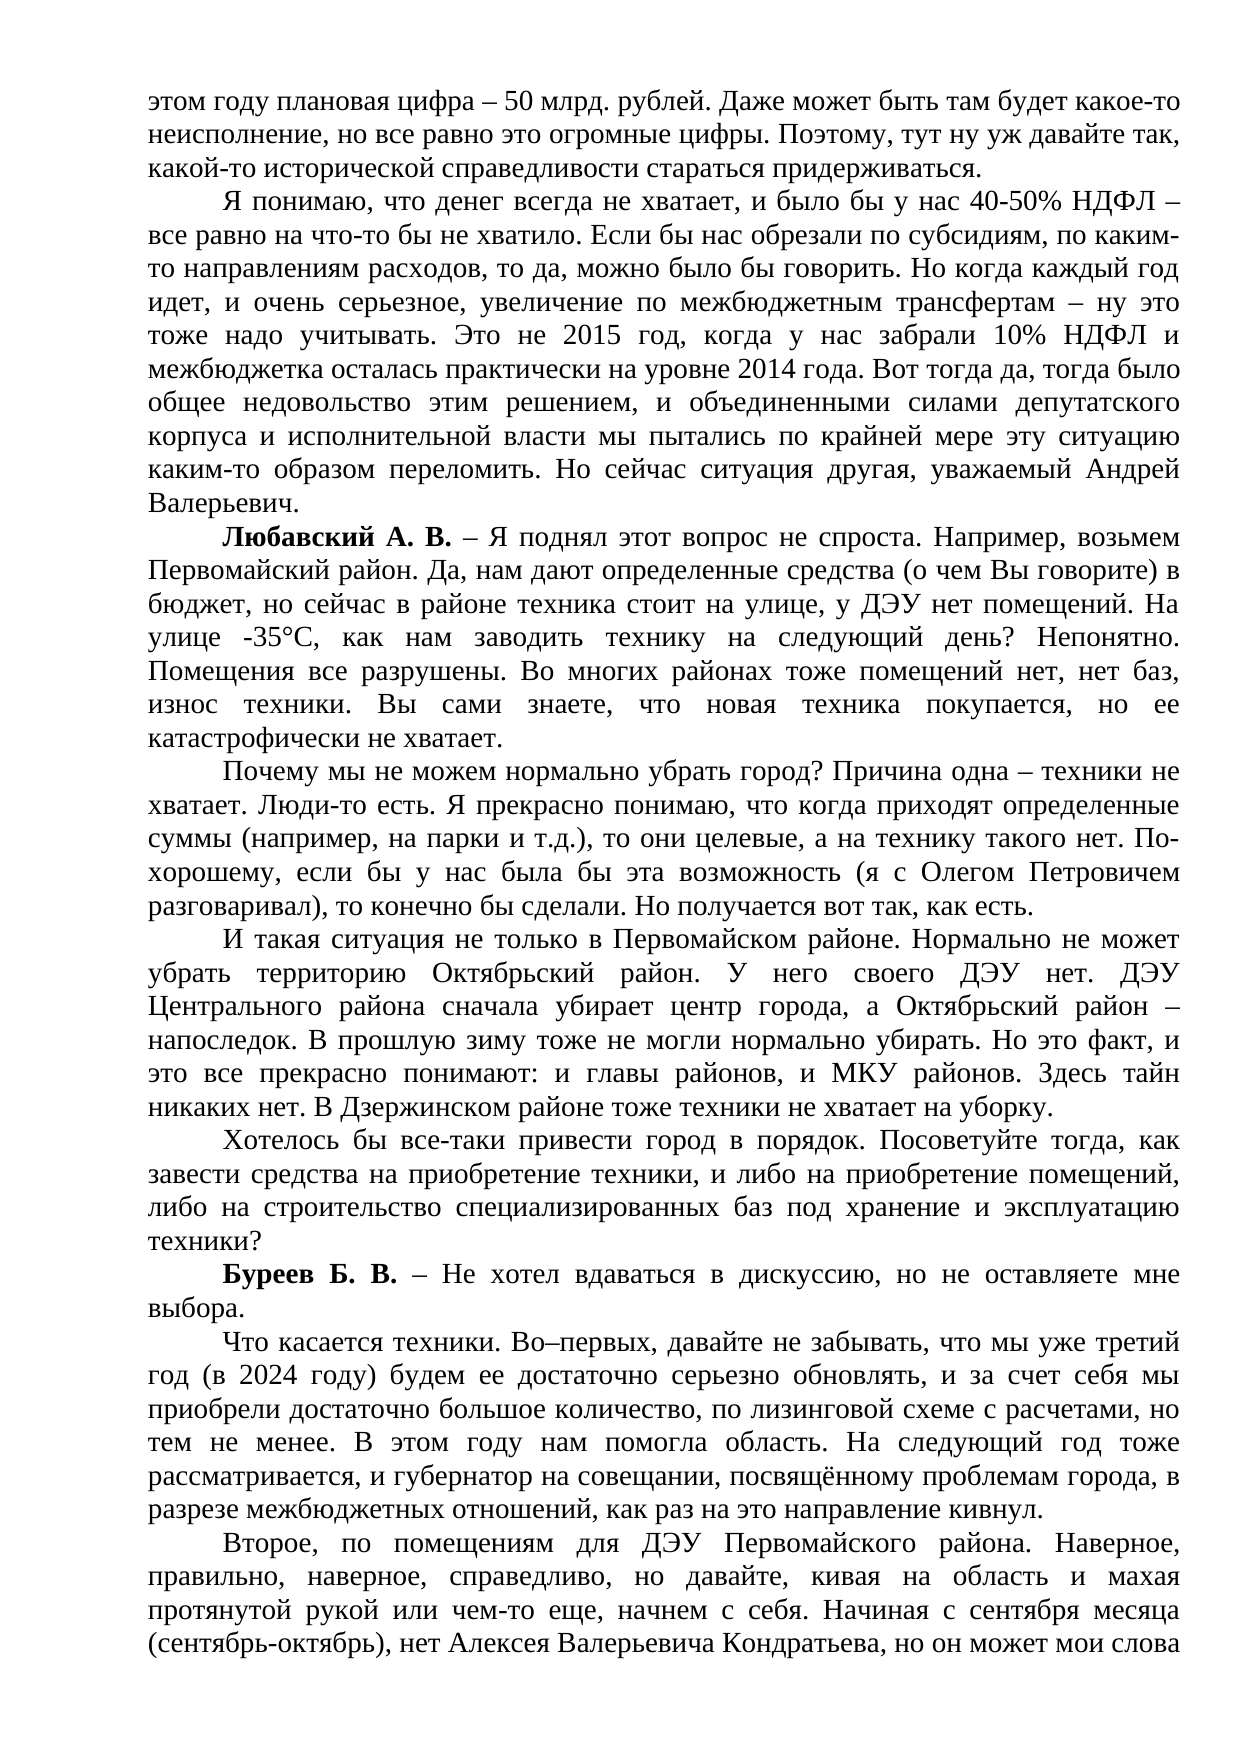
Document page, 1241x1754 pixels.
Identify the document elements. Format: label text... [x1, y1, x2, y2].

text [148, 1525, 1181, 1659]
text Любавский А. В. – Я поднял этот вопрос не спроста. Например, возьмем Первомайский район. Да, нам дают определенные средства (о чем Вы говорите) в бюджет, но сейчас в районе техника стоит на улице, у ДЭУ нет помещений. На улице -35°C, как нам заводить технику на следующий день? Непонятно. Помещения все разрушены. Во многих районах тоже помещений нет, нет баз, износ техники. Вы сами знаете, что новая техника покупается, но ее катастрофически не хватает. [148, 519, 1181, 753]
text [148, 83, 1181, 183]
text Почему мы не можем нормально убрать город? Причина одна – техники не хватает. Люди-то есть. Я прекрасно понимаю, что когда приходят определенные суммы (например, на парки и т.д.), то они целевые, а на технику такого нет. По-хорошему, если бы у нас была бы эта возможность (я с Олегом Петровичем разговаривал), то конечно бы сделали. Но получается вот так, как есть. [148, 753, 1181, 921]
text Хотелось бы все-таки привести город в порядок. Посоветуйте тогда, как завести средства на приобретение техники, и либо на приобретение помещений, либо на строительство специализированных баз под хранение и эксплуатацию техники? [148, 1122, 1181, 1257]
text Что касается техники. Во–первых, давайте не забывать, что мы уже третий год (в 2024 году) будем ее достаточно серьезно обновлять, и за счет себя мы приобрели достаточно большое количество, по лизинговой схеме с расчетами, но тем не менее. В этом году нам помогла область. На следующий год тоже рассматривается, и губернатор на совещании, посвящённому проблемам города, в разрезе межбюджетных отношений, как раз на это направление кивнул. [148, 1324, 1181, 1525]
text Буреев Б. В. – Не хотел вдаваться в дискуссию, но не оставляете мне выбора. [148, 1257, 1181, 1324]
text Я понимаю, что денег всегда не хватает, и было бы у нас 40-50% НДФЛ – все равно на что-то бы не хватило. Если бы нас обрезали по субсидиям, по каким-то направлениям расходов, то да, можно было бы говорить. Но когда каждый год идет, и очень серьезное, увеличение по межбюджетным трансфертам – ну это тоже надо учитывать. Это не 2015 год, когда у нас забрали 10% НДФЛ и межбюджетка осталась практически на уровне 2014 года. Вот тогда да, тогда было общее недовольство этим решением, и объединенными силами депутатского корпуса и исполнительной власти мы пытались по крайней мере эту ситуацию каким-то образом переломить. Но сейчас ситуация другая, уважаемый Андрей Валерьевич. [148, 183, 1181, 519]
text И такая ситуация не только в Первомайском районе. Нормально не может убрать территорию Октябрьский район. У него своего ДЭУ нет. ДЭУ Центрального района сначала убирает центр города, а Октябрьский район – напоследок. В прошлую зиму тоже не могли нормально убирать. Но это факт, и это все прекрасно понимают: и главы районов, и МКУ районов. Здесь тайн никаких нет. В Дзержинском районе тоже техники не хватает на уборку. [148, 921, 1181, 1122]
